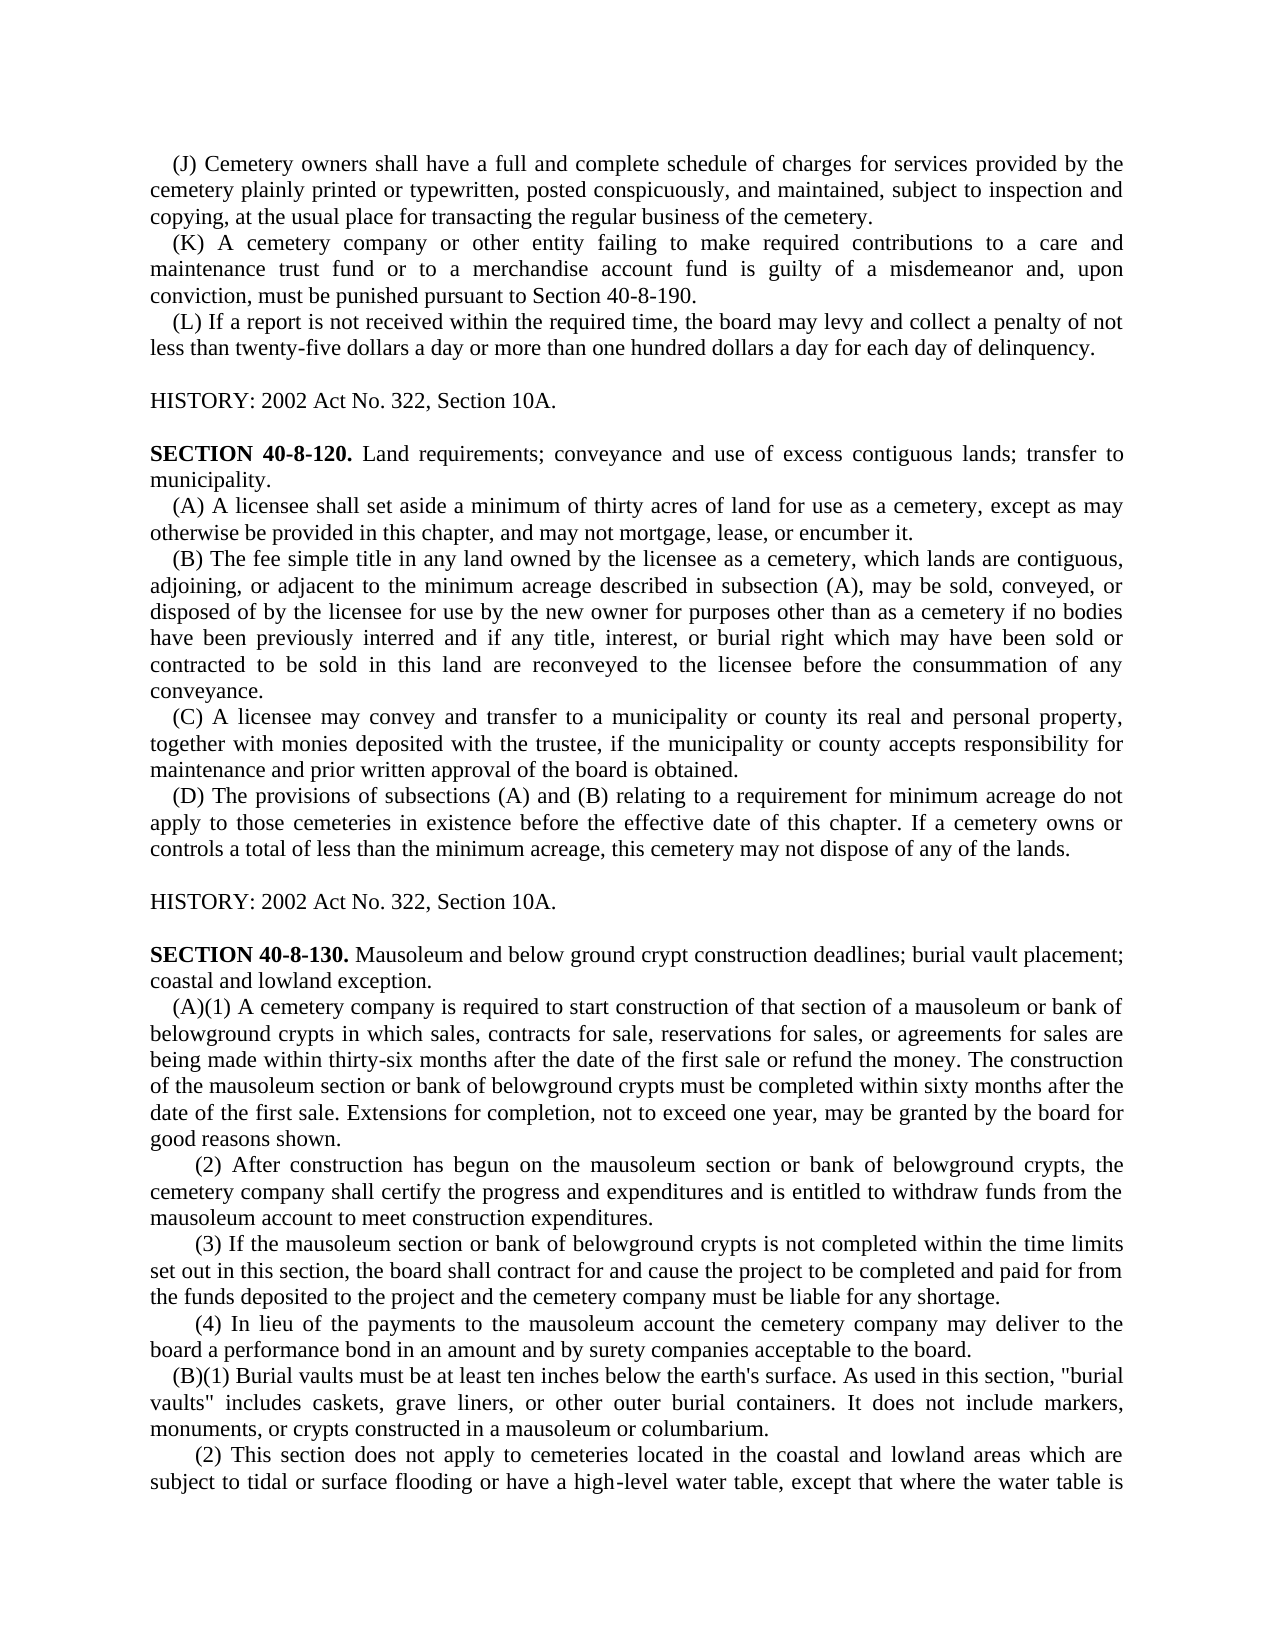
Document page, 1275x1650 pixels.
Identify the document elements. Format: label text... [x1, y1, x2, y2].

text (A) A licensee shall set aside a minimum of thirty acres of land for use as a cemetery, except as may otherwise be provided in this chapter, and may not mortgage, lease, or encumber it. [150, 493, 1125, 545]
text SECTION 40-8-120. Land requirements; conveyance and use of excess contiguous lands; transfer to municipality. [150, 440, 1125, 493]
text HISTORY: 2002 Act No. 322, Section 10A. [150, 888, 1125, 914]
text (2) After construction has begun on the mausoleum section or bank of belowground crypts, the cemetery company shall certify the progress and expenditures and is entitled to withdraw funds from the mausoleum account to meet construction expenditures. [150, 1151, 1125, 1231]
text (B)(1) Burial vaults must be at least ten inches below the earth's surface. As used in this section, "burial vaults" includes caskets, grave liners, or other outer burial containers. It does not include markers, monuments, or crypts constructed in a mausoleum or columbarium. [150, 1362, 1125, 1441]
text SECTION 40-8-130. Mausoleum and below ground crypt construction deadlines; burial vault placement; coastal and lowland exception. [150, 941, 1125, 993]
text (L) If a report is not received within the required time, the board may levy and collect a penalty of not less than twenty-five dollars a day or more than one hundred dollars a day for each day of delinquency. [150, 308, 1125, 361]
text (3) If the mausoleum section or bank of belowground crypts is not completed within the time limits set out in this section, the board shall contract for and cause the project to be completed and paid for from the funds deposited to the project and the cemetery company must be liable for any shortage. [150, 1231, 1125, 1309]
text (4) In lieu of the payments to the mausoleum account the cemetery company may deliver to the board a performance bond in an amount and by surety companies acceptable to the board. [150, 1309, 1125, 1362]
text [150, 1441, 1125, 1494]
text (J) Cemetery owners shall have a full and complete schedule of charges for services provided by the cemetery plainly printed or typewritten, posted conspicuously, and maintained, subject to inspection and copying, at the usual place for transacting the regular business of the cemetery. [150, 150, 1125, 229]
text (D) The provisions of subsections (A) and (B) relating to a requirement for minimum acreage do not apply to those cemeteries in existence before the effective date of this chapter. If a cemetery owns or controls a total of less than the minimum acreage, this cemetery may not dispose of any of the lands. [150, 782, 1125, 862]
text (C) A licensee may convey and transfer to a municipality or county its real and personal property, together with monies deposited with the trustee, if the municipality or county accepts responsibility for maintenance and prior written approval of the board is obtained. [150, 703, 1125, 782]
text (A)(1) A cemetery company is required to start construction of that section of a mausoleum or bank of belowground crypts in which sales, contracts for sale, reservations for sales, or agreements for sales are being made within thirty-six months after the date of the first sale or refund the money. The construction of the mausoleum section or bank of belowground crypts must be completed within sixty months after the date of the first sale. Extensions for completion, not to exceed one year, may be granted by the board for good reasons shown. [150, 993, 1125, 1151]
text HISTORY: 2002 Act No. 322, Section 10A. [150, 387, 1125, 413]
text (K) A cemetery company or other entity failing to make required contributions to a care and maintenance trust fund or to a merchandise account fund is guilty of a misdemeanor and, upon conviction, must be punished pursuant to Section 40-8-190. [150, 229, 1125, 308]
text (B) The fee simple title in any land owned by the licensee as a cemetery, which lands are contiguous, adjoining, or adjacent to the minimum acreage described in subsection (A), may be sold, conveyed, or disposed of by the licensee for use by the new owner for purposes other than as a cemetery if no bodies have been previously interred and if any title, interest, or burial right which may have been sold or contracted to be sold in this land are reconveyed to the licensee before the consummation of any conveyance. [150, 545, 1125, 703]
